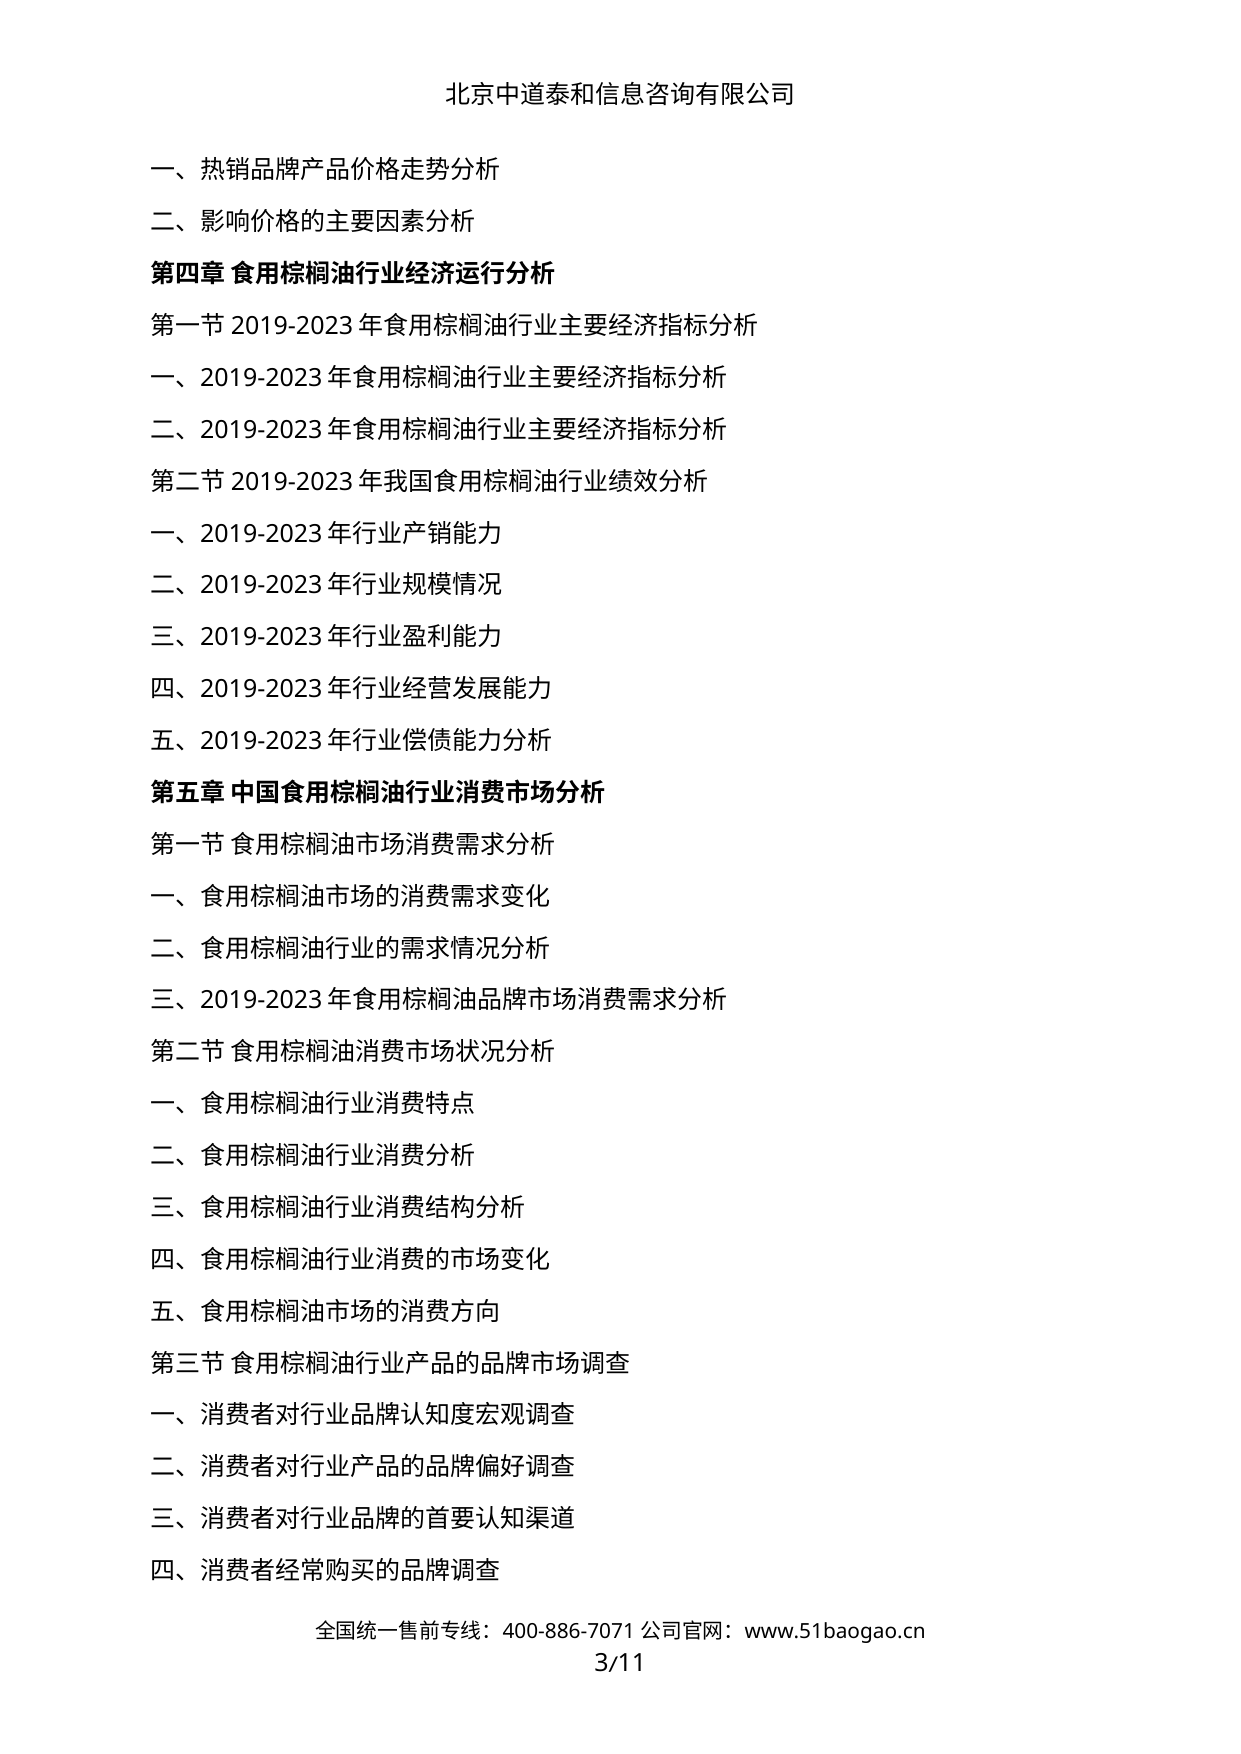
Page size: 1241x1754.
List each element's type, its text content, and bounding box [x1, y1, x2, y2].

text 三、2019-2023年行业盈利能力 [150, 617, 1090, 653]
text 三、食用棕榈油行业消费结构分析 [150, 1187, 1090, 1224]
text 第一节 2019-2023年食用棕榈油行业主要经济指标分析 [150, 306, 1090, 342]
text 二、消费者对行业产品的品牌偏好调查 [150, 1447, 1090, 1483]
text 第二节 食用棕榈油消费市场状况分析 [150, 1032, 1090, 1068]
text 一、2019-2023年行业产销能力 [150, 513, 1090, 549]
text 第五章 中国食用棕榈油行业消费市场分析 [150, 772, 1090, 809]
text 二、食用棕榈油行业的需求情况分析 [150, 928, 1090, 964]
text 二、2019-2023年行业规模情况 [150, 565, 1090, 601]
text 五、食用棕榈油市场的消费方向 [150, 1291, 1090, 1327]
text 一、食用棕榈油市场的消费需求变化 [150, 876, 1090, 912]
text 一、食用棕榈油行业消费特点 [150, 1084, 1090, 1120]
text 第四章 食用棕榈油行业经济运行分析 [150, 254, 1090, 290]
text 一、热销品牌产品价格走势分析 [150, 150, 1090, 186]
text 第一节 食用棕榈油市场消费需求分析 [150, 824, 1090, 861]
text 二、2019-2023年食用棕榈油行业主要经济指标分析 [150, 409, 1090, 446]
text 二、食用棕榈油行业消费分析 [150, 1136, 1090, 1172]
text 三、消费者对行业品牌的首要认知渠道 [150, 1499, 1090, 1535]
text 三、2019-2023年食用棕榈油品牌市场消费需求分析 [150, 980, 1090, 1016]
text 四、消费者经常购买的品牌调查 [150, 1551, 1090, 1587]
text 四、2019-2023年行业经营发展能力 [150, 669, 1090, 705]
text 一、2019-2023年食用棕榈油行业主要经济指标分析 [150, 357, 1090, 394]
text 第二节 2019-2023年我国食用棕榈油行业绩效分析 [150, 461, 1090, 497]
text 五、2019-2023年行业偿债能力分析 [150, 721, 1090, 757]
text 一、消费者对行业品牌认知度宏观调查 [150, 1395, 1090, 1431]
text 二、影响价格的主要因素分析 [150, 202, 1090, 238]
text 四、食用棕榈油行业消费的市场变化 [150, 1239, 1090, 1276]
text 第三节 食用棕榈油行业产品的品牌市场调查 [150, 1343, 1090, 1379]
